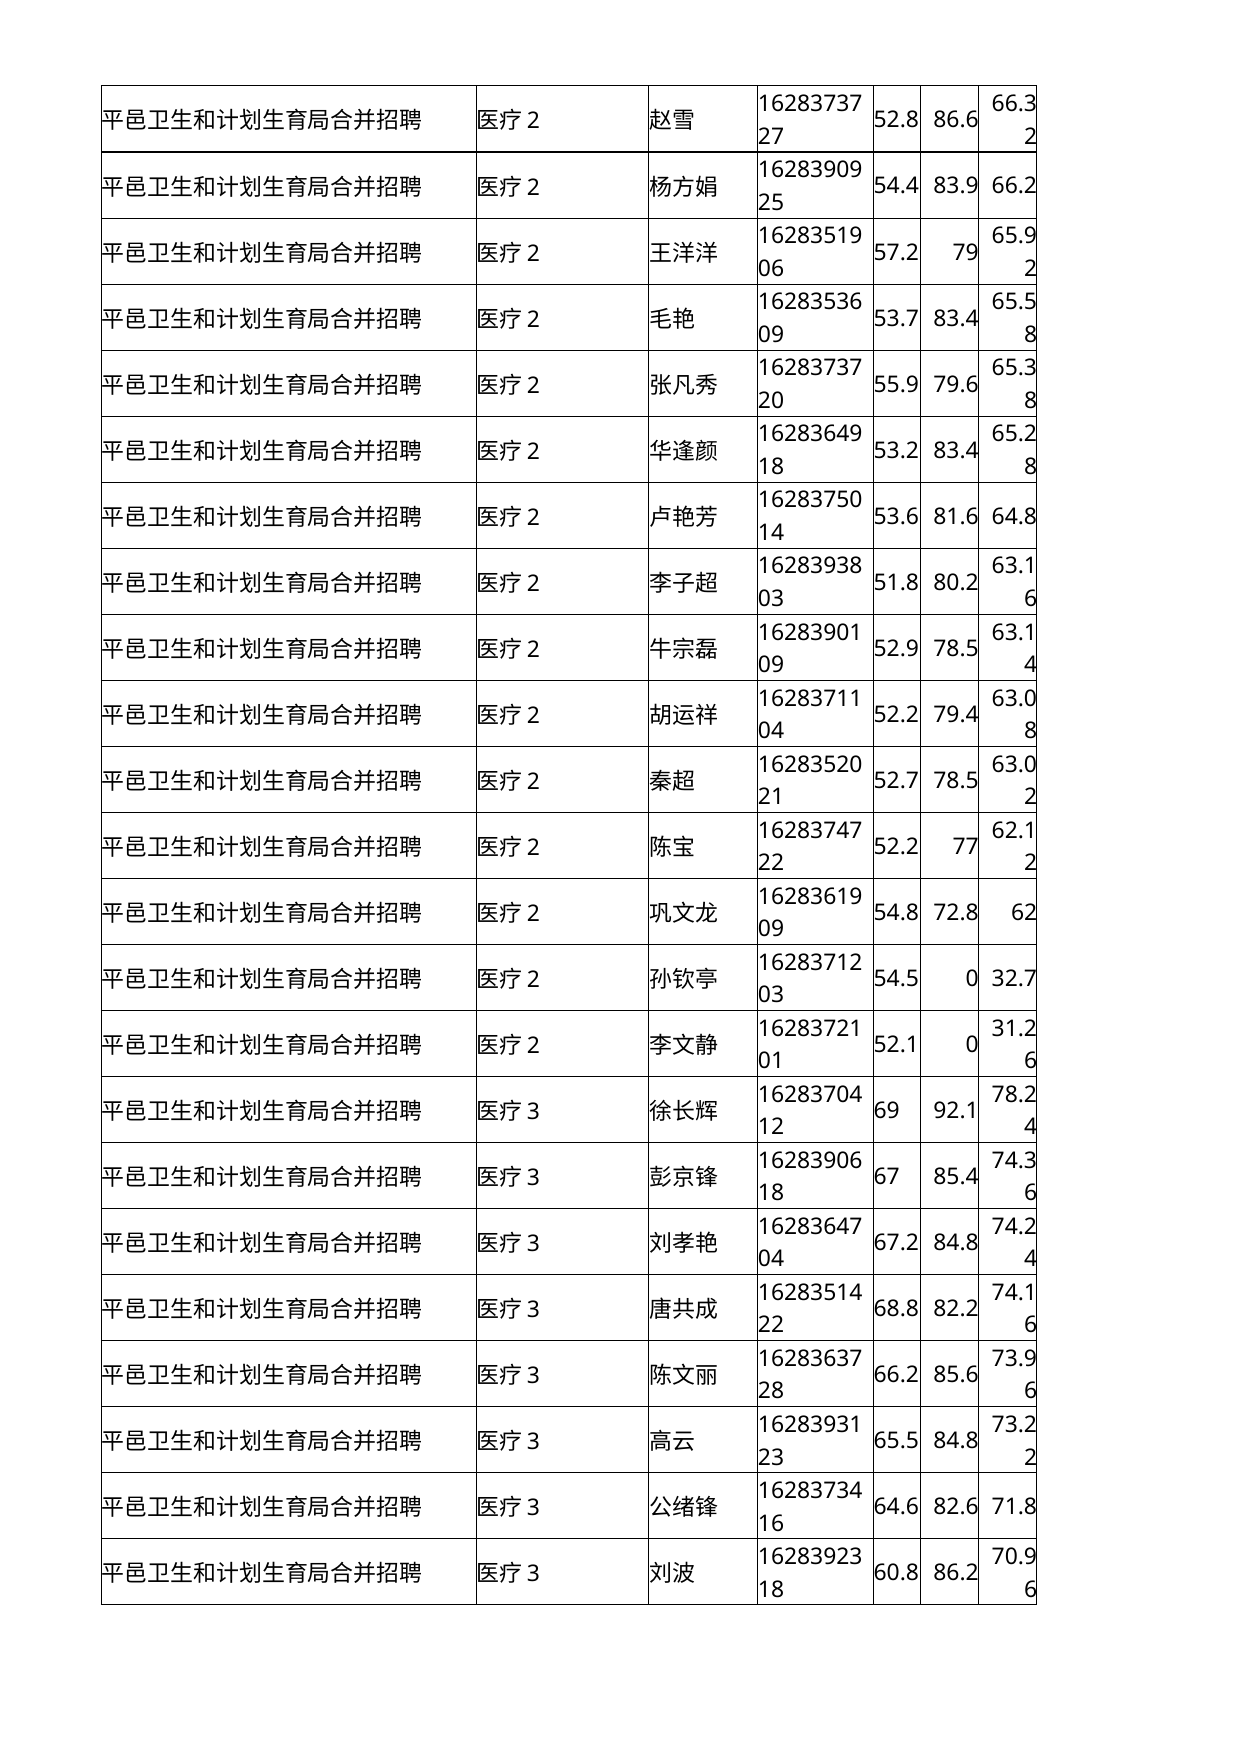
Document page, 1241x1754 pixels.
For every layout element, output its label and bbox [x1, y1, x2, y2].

table_header [97, 81, 1143, 1610]
